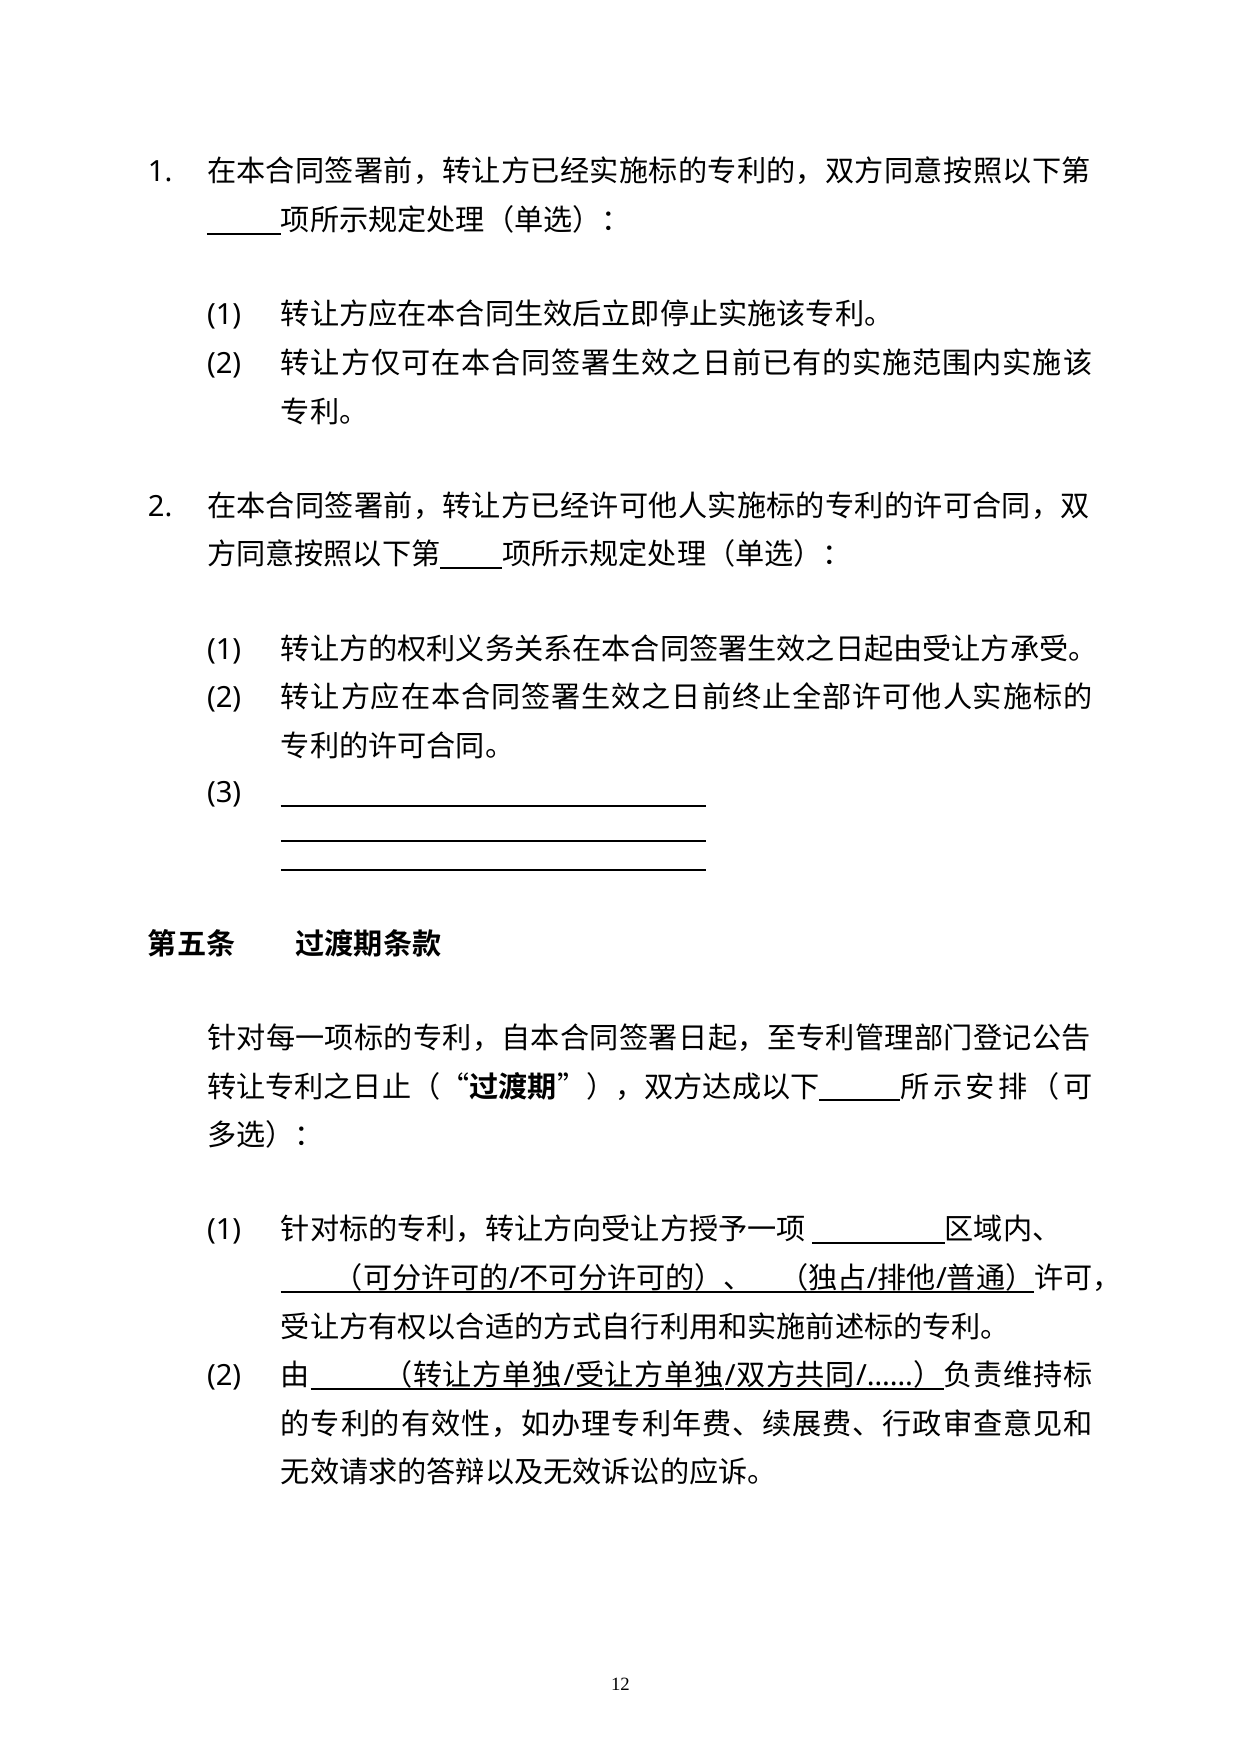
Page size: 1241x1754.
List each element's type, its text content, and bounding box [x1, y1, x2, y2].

list 针对标的专利，转让方向受让方授予一项 区域内、 [207, 1206, 1092, 1248]
list 在本合同签署前，转让方已经许可他人实施标的专利的许可合同，双方同意按照以下第 项所示规定处理（单选）： [148, 482, 1092, 573]
text （可分许可的/不可分许可的）、 （独占/排他/普通）许可，受让方有权以合适的方式自行利用和实施前述标的专利。 [281, 1255, 1092, 1346]
list 过渡期条款 [148, 920, 1092, 963]
list 由 （转让方单独/受让方单独/双方共同/……）负责维持标的专利的有效性，如办理专利年费、续展费、行政审查意见和无效请求的答辩以及无效诉讼的应诉。 [207, 1352, 1092, 1491]
list 转让方的权利义务关系在本合同签署生效之日起由受让方承受。 [207, 625, 1092, 668]
text 针对每一项标的专利，自本合同签署日起，至专利管理部门登记公告转让专利之日止（“过渡期”），双方达成以下 所示安排（可多选）： [207, 1014, 1092, 1154]
list 转让方应在本合同生效后立即停止实施该专利。 [207, 291, 1092, 333]
list 转让方仅可在本合同签署生效之日前已有的实施范围内实施该专利。 [207, 339, 1092, 430]
list 转让方应在本合同签署生效之日前终止全部许可他人实施标的专利的许可合同。 [207, 674, 1092, 765]
list 在本合同签署前，转让方已经实施标的专利的，双方同意按照以下第 项所示规定处理（单选）： [148, 148, 1092, 239]
